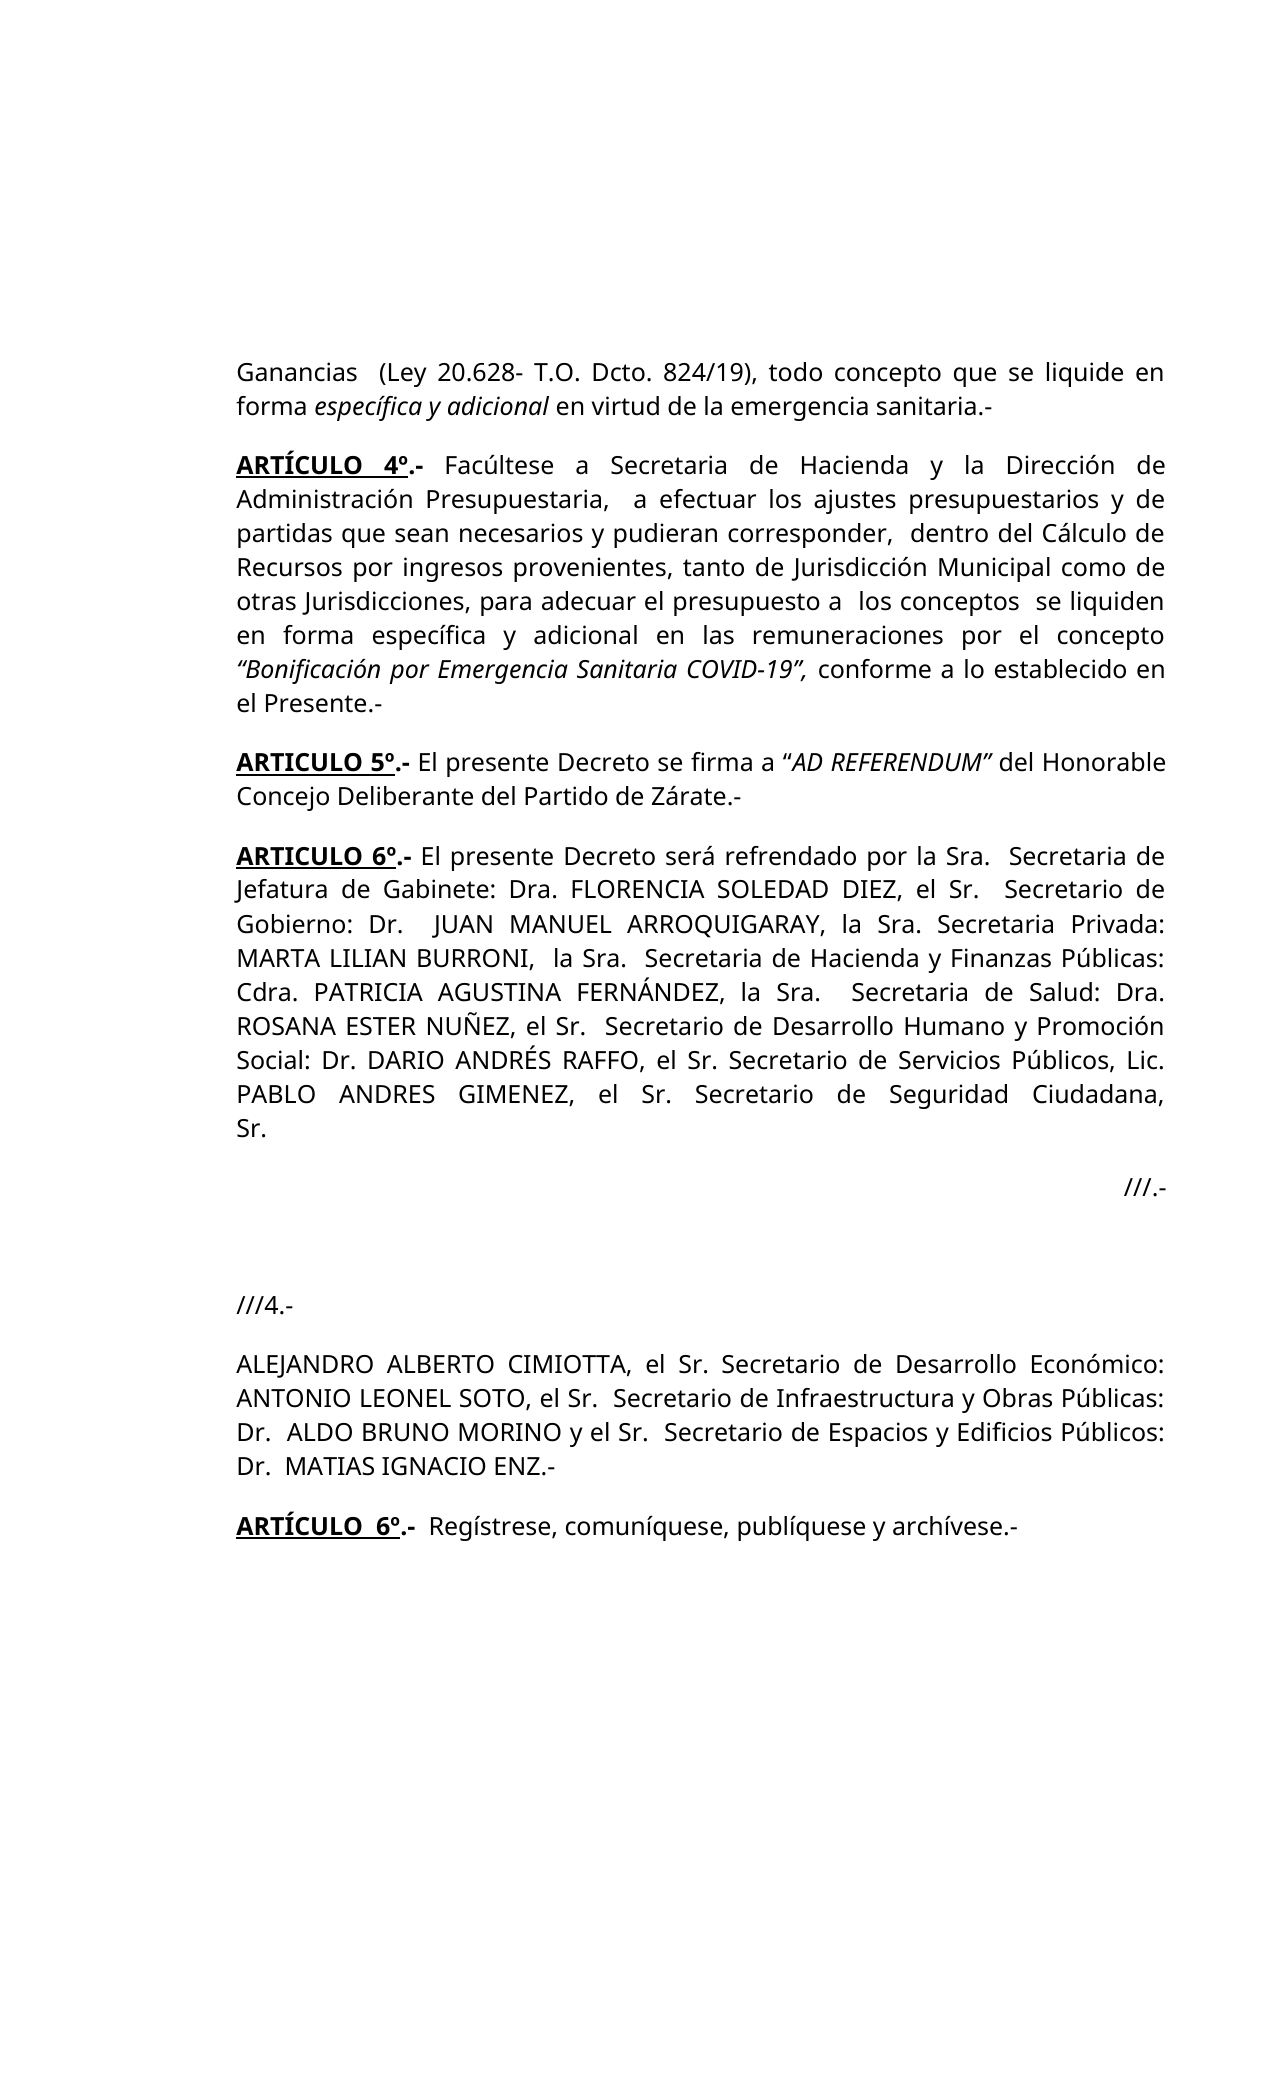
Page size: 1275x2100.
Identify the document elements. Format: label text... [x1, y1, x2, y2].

text ALEJANDRO ALBERTO CIMIOTTA, el Sr. Secretario de Desarrollo Económico: ANTONIO LEONEL SOTO, el Sr. Secretario de Infraestructura y Obras Públicas: Dr. ALDO BRUNO MORINO y el Sr. Secretario de Espacios y Edificios Públicos: Dr. MATIAS IGNACIO ENZ.- [236, 1347, 1166, 1483]
text ARTICULO 5º.- El presente Decreto se firma a “AD REFERENDUM” del Honorable Concejo Deliberante del Partido de Zárate.- [236, 745, 1166, 813]
text ARTÍCULO 6º.- Regístrese, comuníquese, publíquese y archívese.- [236, 1508, 1157, 1542]
text ARTÍCULO 4º.- Facúltese a Secretaria de Hacienda y la Dirección de Administración Presupuestaria, a efectuar los ajustes presupuestarios y de partidas que sean necesarios y pudieran corresponder, dentro del Cálculo de Recursos por ingresos provenientes, tanto de Jurisdicción Municipal como de otras Jurisdicciones, para adecuar el presupuesto a los conceptos se liquiden en forma específica y adicional en las remuneraciones por el concepto “Bonificación por Emergencia Sanitaria COVID-19”, conforme a lo establecido en el Presente.- [236, 447, 1166, 720]
text ARTICULO 6º.- El presente Decreto será refrendado por la Sra. Secretaria de Jefatura de Gabinete: Dra. FLORENCIA SOLEDAD DIEZ, el Sr. Secretario de Gobierno: Dr. JUAN MANUEL ARROQUIGARAY, la Sra. Secretaria Privada: MARTA LILIAN BURRONI, la Sra. Secretaria de Hacienda y Finanzas Públicas: Cdra. PATRICIA AGUSTINA FERNÁNDEZ, la Sra. Secretaria de Salud: Dra. ROSANA ESTER NUÑEZ, el Sr. Secretario de Desarrollo Humano y Promoción Social: Dr. DARIO ANDRÉS RAFFO, el Sr. Secretario de Servicios Públicos, Lic. PABLO ANDRES GIMENEZ, el Sr. Secretario de Seguridad Ciudadana, Sr. [236, 838, 1166, 1145]
text ///.- [236, 1170, 1166, 1204]
text ///4.- [236, 1288, 1166, 1322]
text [236, 354, 1166, 422]
